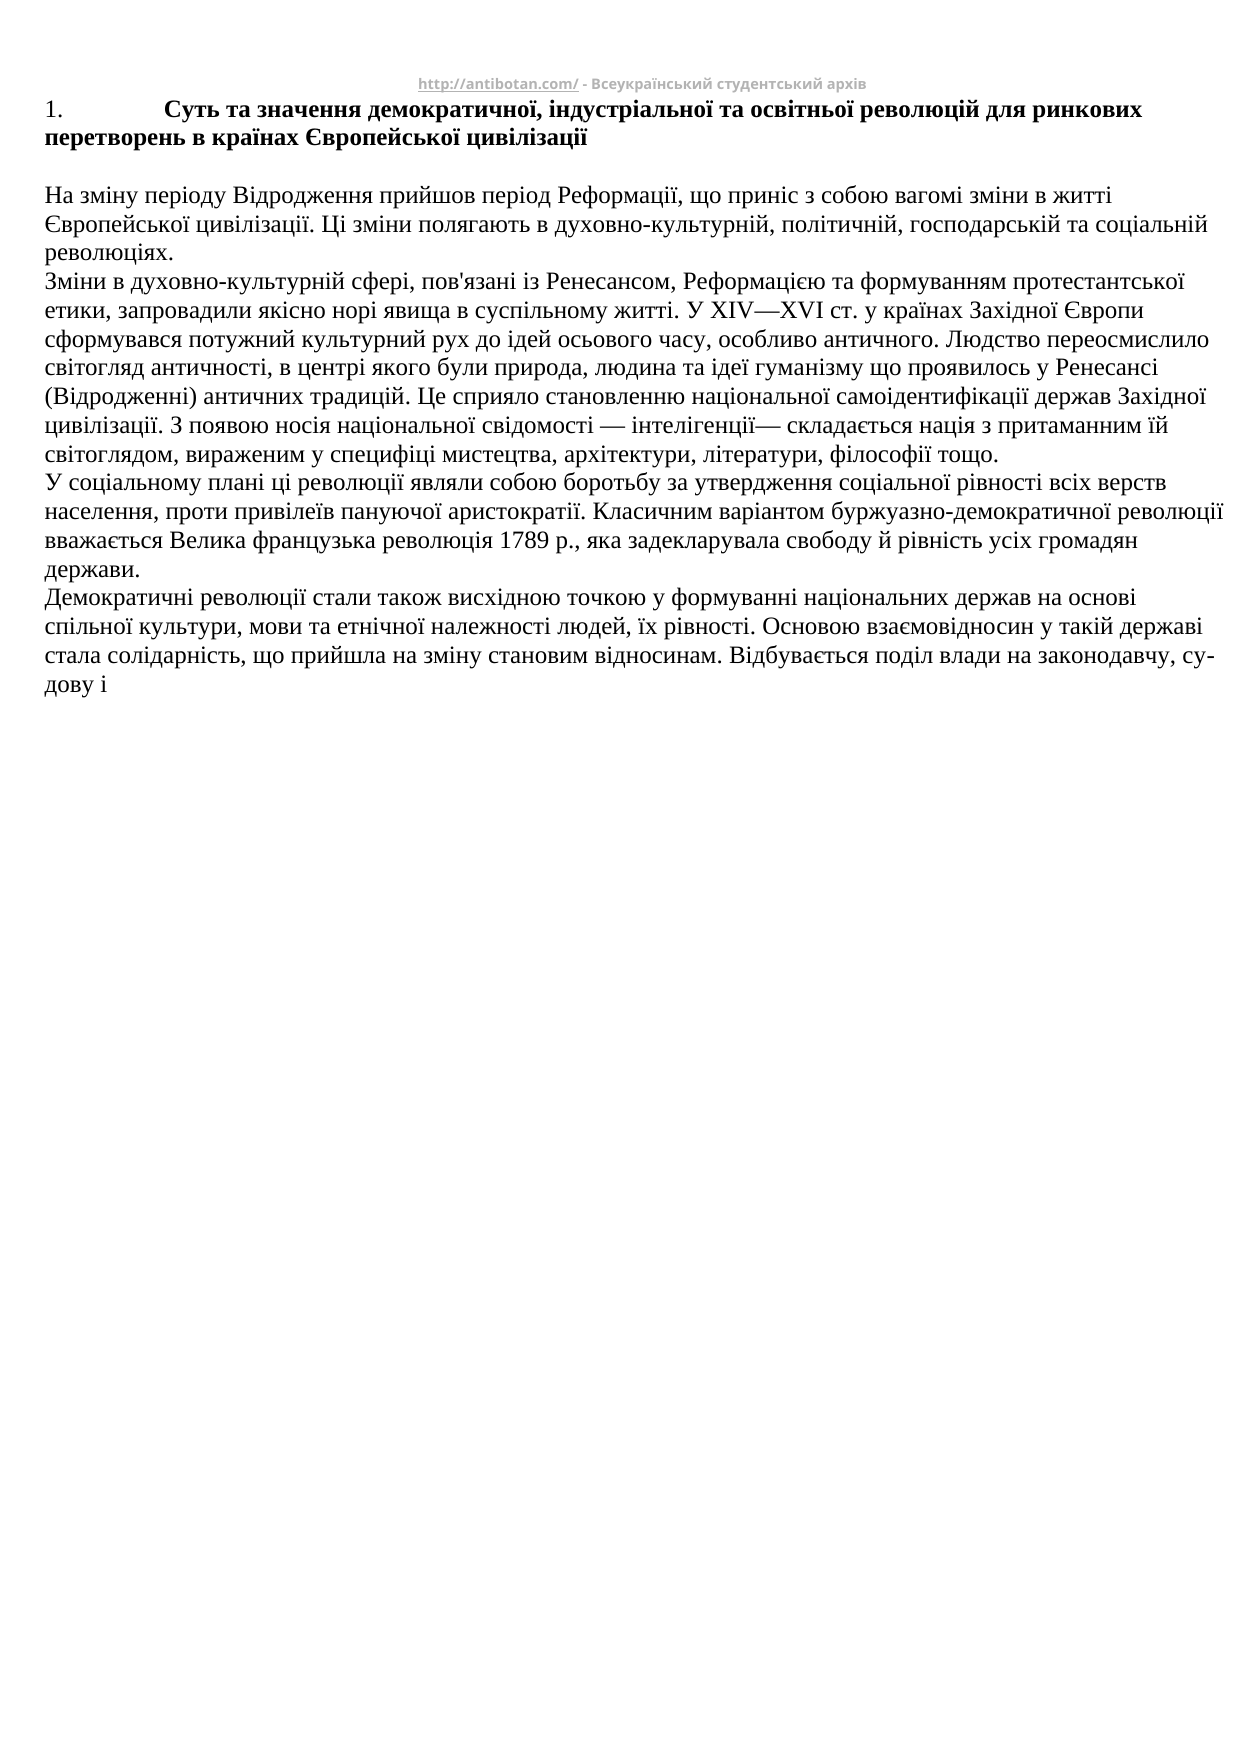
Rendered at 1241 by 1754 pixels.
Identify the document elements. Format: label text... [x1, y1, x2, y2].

list Суть та значення демократичної, індустріальної та освітньої революцій для ринкових перетворень в країнах Європейської цивілізації На зміну періоду Відродження прийшов період Реформації, що приніс з собою вагомі зміни в житті Європейської цивілізації. Ці зміни полягають в духовно-культурній, політичній, господарській та соціальній революціях. Зміни в духовно-культурній сфері, пов'язані із Ренесансом, Реформацією та формуванням протестантської етики, запровадили якісно норі явища в суспільному житті. У XIV—XVI ст. у країнах Західної Європи сформувався потужний культурний рух до ідей осьового часу, особливо античного. Людство переосмислило світогляд античності, в центрі якого були природа, людина та ідеї гуманізму що проявилось у Ренесансі (Відродженні) античних традицій. Це сприяло становленню національної самоідентифікації держав Західної цивілізації. З появою носія національної свідомості — інтелігенції— складається нація з притаманним їй світоглядом, вираженим у специфіці мистецтва, архітектури, літератури, філософії тощо. У соціальному плані ці революції являли собою боротьбу за утвердження соціальної рівності всіх верств населення, проти привілеїв пануючої аристократії. Класичним варіантом буржуазно-демократичної революції вважається Велика французька революція 1789 р., яка задекларувала свободу й рівність усіх громадян держави. Демократичні революції стали також висхідною точкою у формуванні національних держав на основі спільної культури, мови та етнічної належності людей, їх рівності. Основою взаємовідносин у такій державі стала солідарність, що прийшла на зміну становим відносинам. Відбувається поділ влади на законодавчу, судову і [44, 94, 1226, 697]
